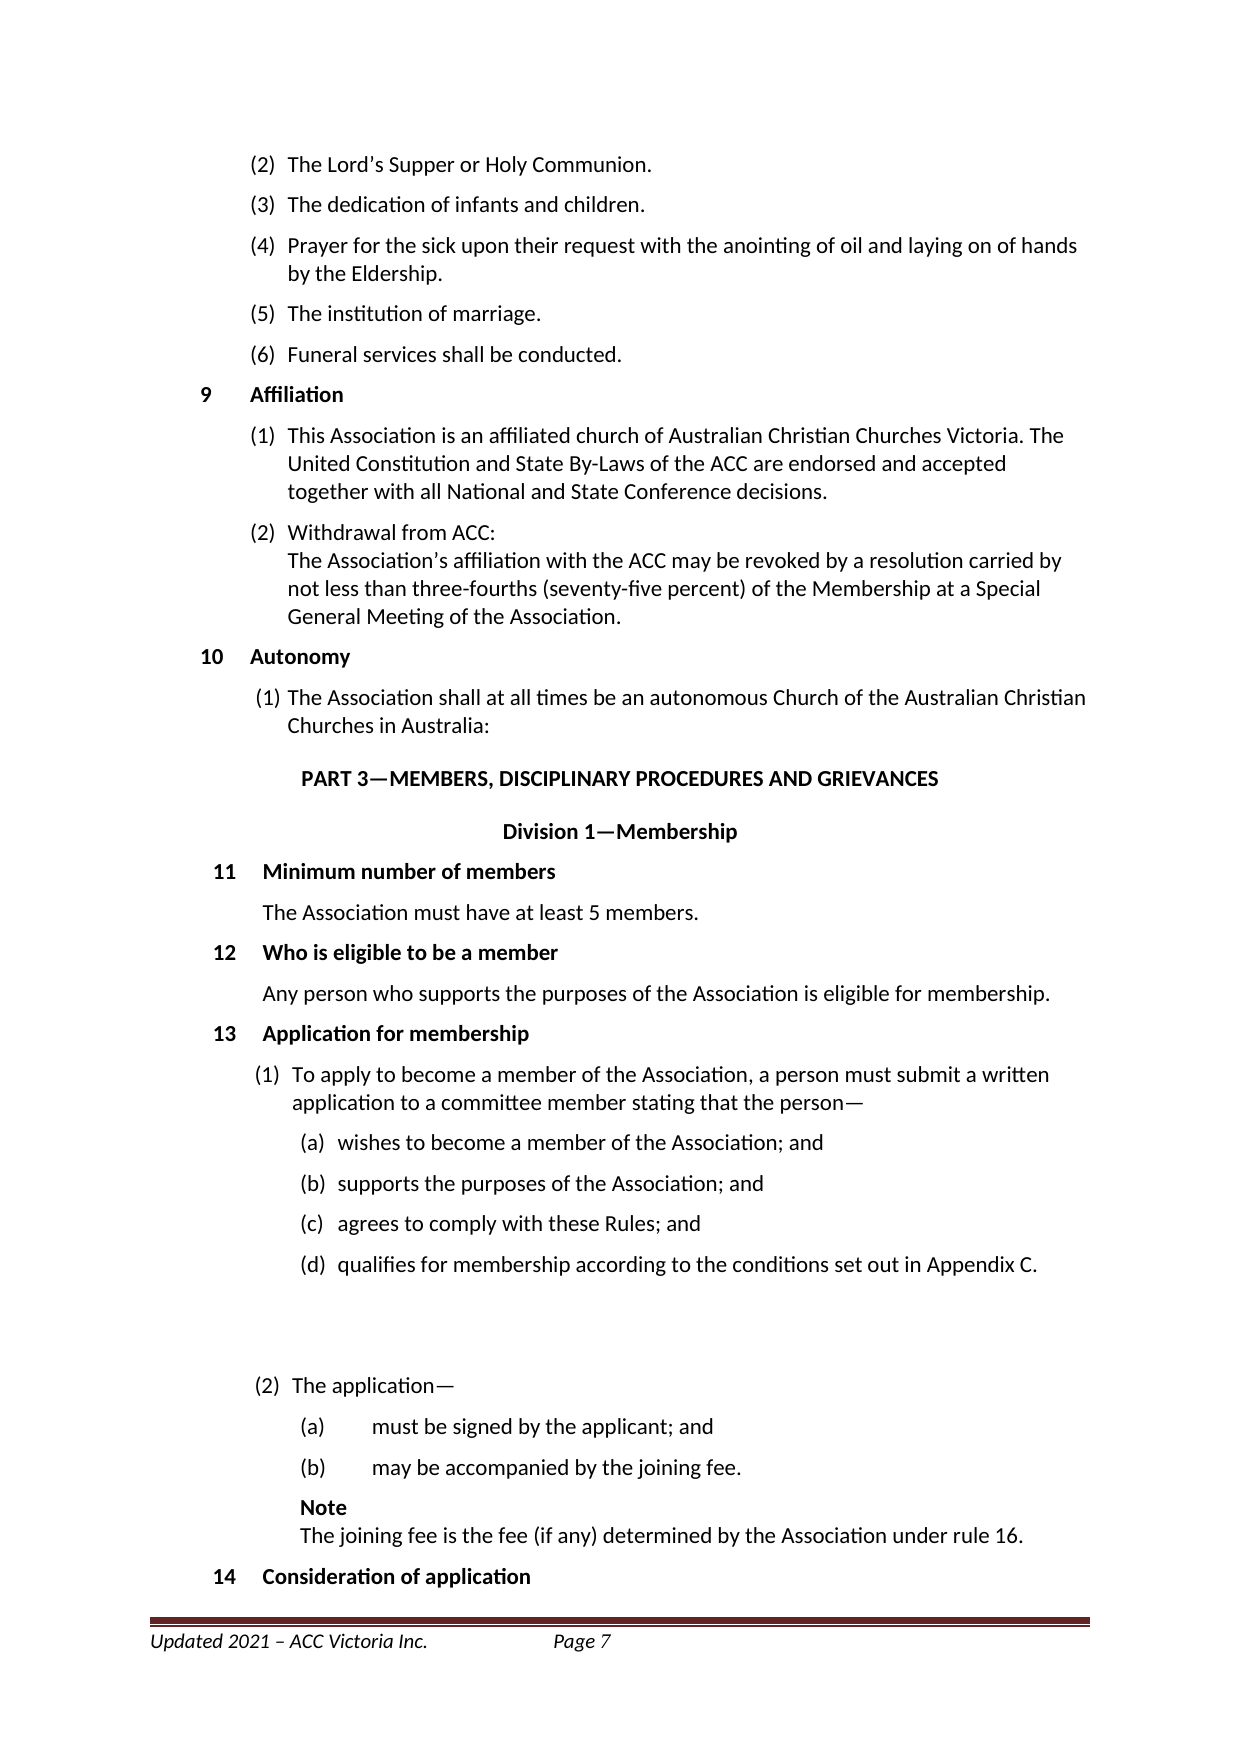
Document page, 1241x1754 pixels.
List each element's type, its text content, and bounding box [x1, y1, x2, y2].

subtitle 14 Consideration of application [212, 1562, 1090, 1590]
text Note The joining fee is the fee (if any) determined by the Association under rule 16. [300, 1493, 1090, 1549]
subtitle (b) supports the purposes of the Association; and [300, 1169, 1090, 1197]
subtitle The Association must have at least 5 members. [212, 898, 1090, 926]
text (2) The Lord’s Supper or Holy Communion. [250, 150, 1090, 178]
subtitle Division 1—Membership [150, 817, 1090, 845]
subtitle 13 Application for membership [212, 1019, 1090, 1047]
subtitle (b) may be accompanied by the joining fee. [300, 1453, 1090, 1481]
text (5) The institution of marriage. [250, 299, 1090, 328]
subtitle (a) wishes to become a member of the Association; and [300, 1128, 1090, 1157]
subtitle (2) The application— [150, 1372, 1090, 1400]
subtitle (c) agrees to comply with these Rules; and [300, 1209, 1090, 1238]
text (2) Withdrawal from ACC: The Association’s affiliation with the ACC may be revoked by a resolution carried by not less than three-fourths (seventy-five percent) of the Membership at a Special General Meeting of the Association. [250, 518, 1090, 630]
text (6) Funeral services shall be conducted. [250, 340, 1090, 368]
subtitle (a) must be signed by the applicant; and [300, 1412, 1090, 1440]
subtitle PART 3—MEMBERS, DISCIPLINARY PROCEDURES AND GRIEVANCES [150, 764, 1090, 792]
text (d) qualifies for membership according to the conditions set out in Appendix C. [300, 1250, 1090, 1278]
subtitle 12 Who is eligible to be a member [212, 938, 1090, 966]
subtitle 11 Minimum number of members [212, 857, 1090, 885]
text (3) The dedication of infants and children. [250, 191, 1090, 218]
text (1) The Association shall at all times be an autonomous Church of the Australian Christian Churches in Australia: [250, 683, 1090, 739]
subtitle Any person who supports the purposes of the Association is eligible for membership. [212, 979, 1090, 1007]
text 10 Autonomy [200, 642, 1090, 670]
text (1) This Association is an affiliated church of Australian Christian Churches Victoria. The United Constitution and State By-Laws of the ACC are endorsed and accepted together with all National and State Conference decisions. [250, 421, 1090, 505]
list 9 Affiliation [200, 381, 1090, 409]
subtitle (1) To apply to become a member of the Association, a person must submit a written application to a committee member stating that the person— [150, 1060, 1090, 1116]
text (4) Prayer for the sick upon their request with the anointing of oil and laying on of hands by the Eldership. [250, 231, 1090, 287]
